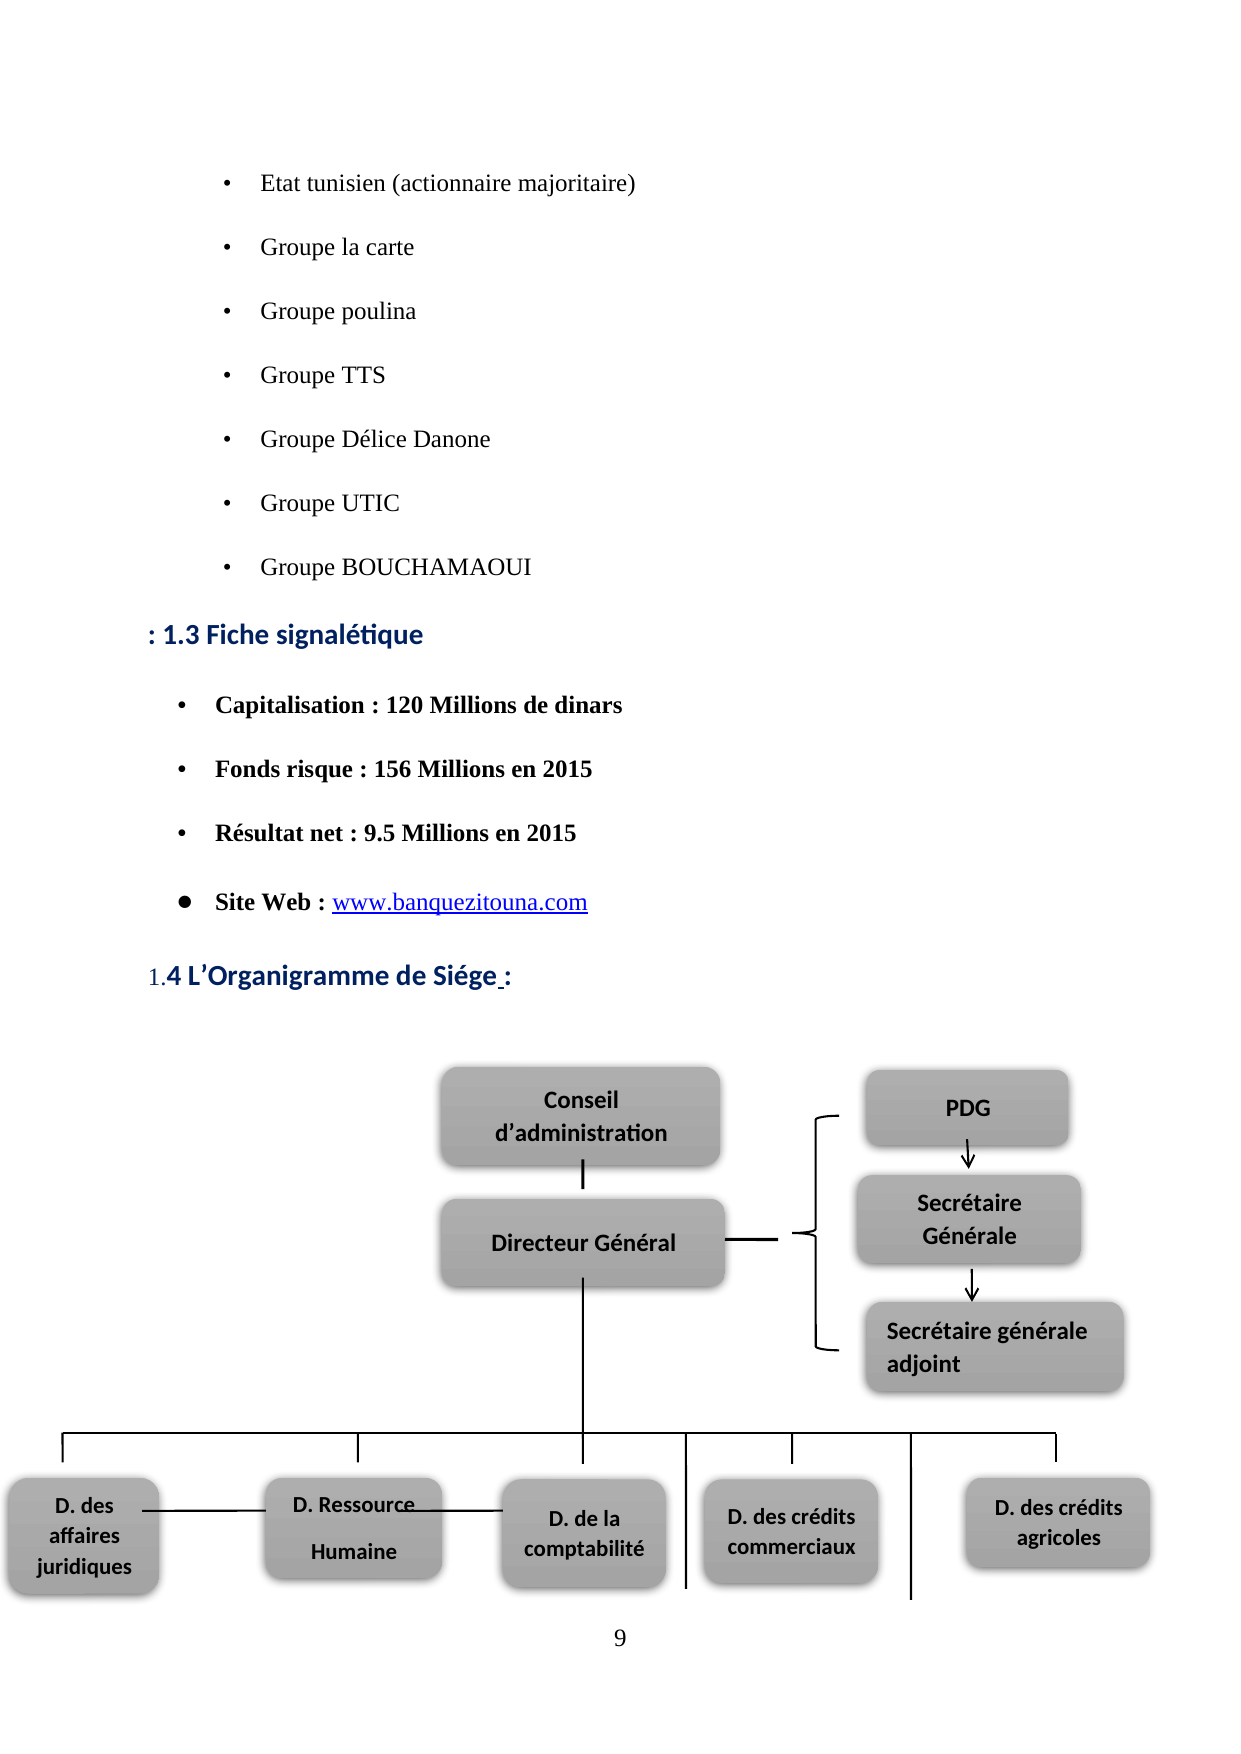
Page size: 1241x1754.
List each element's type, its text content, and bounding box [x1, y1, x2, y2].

list Groupe Délice Danone [223, 424, 1093, 453]
list Groupe UTIC [223, 488, 1093, 517]
list Site Web : www.banquezitouna.com [177, 882, 1093, 918]
text : 1.3 Fiche signalétique [148, 616, 1093, 652]
list Etat tunisien (actionnaire majoritaire) [223, 168, 1093, 197]
list Résultat net : 9.5 Millions en 2015 [177, 818, 1093, 847]
list Capitalisation : 120 Millions de dinars [177, 691, 1093, 719]
list Groupe poulina [223, 296, 1093, 325]
list Groupe la carte [223, 232, 1093, 261]
text 1.4 L’Organigramme de Siége : [148, 957, 1093, 992]
list Groupe BOUCHAMAOUI [223, 552, 1093, 581]
list Fonds risque : 156 Millions en 2015 [177, 754, 1093, 783]
list Groupe TTS [223, 360, 1093, 389]
